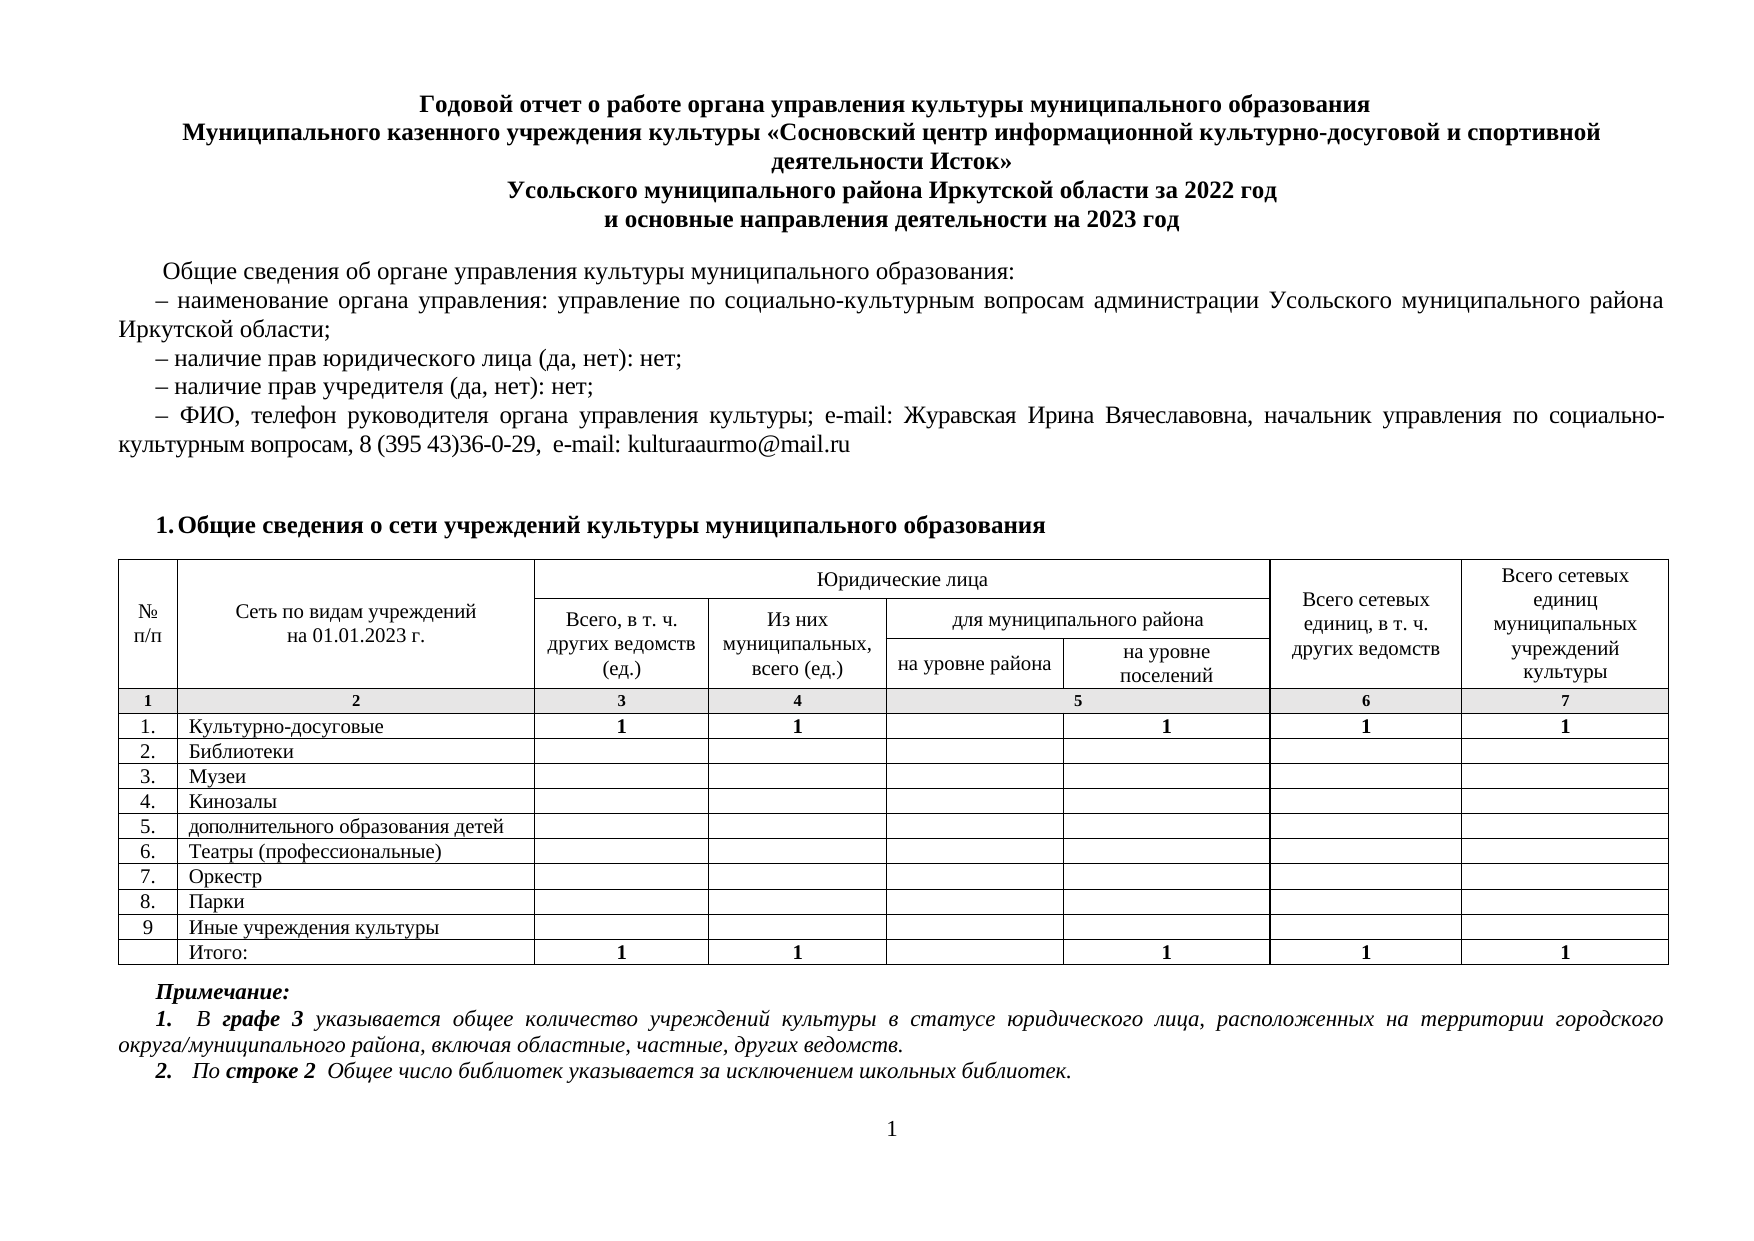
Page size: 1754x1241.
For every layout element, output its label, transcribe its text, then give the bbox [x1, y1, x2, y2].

table_cell [535, 839, 708, 863]
table_cell [1064, 739, 1269, 763]
table_cell [1064, 814, 1269, 838]
text Общие сведения об органе управления культуры муниципального образования: [118, 256, 1665, 285]
text Годовой отчет о работе органа управления культуры муниципального образования [118, 89, 1665, 117]
table_header Всего сетевых единиц, в т. ч. других ведомств [1271, 560, 1461, 687]
table_header Всего сетевых единиц муниципальных учреждений культуры [1462, 560, 1668, 687]
list 1. В графе 3 указывается общее количество учреждений культуры в статусе юридического лица, расположенных на территории городского округа/муниципального района, включая областные, частные, других ведомств. [118, 1005, 1665, 1057]
table_cell [887, 940, 1063, 964]
table_cell 6. [119, 839, 177, 863]
text и основные направления деятельности на 2023 год [118, 204, 1665, 232]
table_cell 1 [1271, 940, 1461, 964]
table_cell 5 [887, 689, 1269, 713]
table_cell 1 [1462, 714, 1668, 738]
table_cell [709, 890, 886, 913]
table_cell [535, 789, 708, 813]
table_cell Иные учреждения культуры [178, 915, 534, 939]
table_cell [1271, 864, 1461, 888]
table_cell Театры (профессиональные) [178, 839, 534, 863]
table_cell Из них муниципальных, всего (ед.) [709, 599, 886, 687]
table_cell [709, 864, 886, 888]
table_cell [1271, 764, 1461, 788]
table_cell [1462, 915, 1668, 939]
table_cell Итого: [178, 940, 534, 964]
list – ФИО, телефон руководителя органа управления культуры; e-mail: Журавская Ирина Вячеславовна, начальник управления по социально-культурным вопросам, 8 (395 43)36-0-29, e-mail: kulturaaurmo@mail.ru [118, 400, 1665, 458]
table_cell для муниципального района [887, 599, 1269, 638]
table_cell 1 [119, 689, 177, 713]
table_cell [535, 864, 708, 888]
table_cell на уровне района [887, 639, 1063, 687]
text Муниципального казенного учреждения культуры «Сосновский центр информационной культурно-досуговой и спортивной деятельности Исток» [118, 117, 1665, 175]
table_cell [1064, 839, 1269, 863]
table_cell 8. [119, 890, 177, 913]
table_cell 3 [535, 689, 708, 713]
table_header Сеть по видам учреждений на 01.01.2023 г. [178, 560, 534, 687]
table_cell [887, 890, 1063, 913]
table_cell [709, 789, 886, 813]
table_cell 2 [178, 689, 534, 713]
table_cell 5. [119, 814, 177, 838]
table_cell 2. [119, 739, 177, 763]
table_cell 7 [1462, 689, 1668, 713]
list По строке 2 Общее число библиотек указывается за исключением школьных библиотек. [118, 1057, 1665, 1084]
table_cell 1 [1462, 940, 1668, 964]
table_cell [887, 739, 1063, 763]
table_cell [119, 940, 177, 964]
table_cell [887, 814, 1063, 838]
table_cell [709, 739, 886, 763]
table_cell [1271, 839, 1461, 863]
list – наименование органа управления: управление по социально-культурным вопросам администрации Усольского муниципального района Иркутской области; [118, 285, 1665, 343]
text Усольского муниципального района Иркутской области за 2022 год [118, 175, 1665, 204]
table_cell [1064, 864, 1269, 888]
table_cell 4 [709, 689, 886, 713]
table_cell [1271, 890, 1461, 913]
table_header № п/п [119, 560, 177, 687]
table_cell 1. [119, 714, 177, 738]
table_cell [1064, 915, 1269, 939]
table_cell 3. [119, 764, 177, 788]
table_cell [1462, 864, 1668, 888]
table_cell [535, 814, 708, 838]
table_cell [1462, 814, 1668, 838]
table_cell [1462, 839, 1668, 863]
table_cell [535, 764, 708, 788]
table_cell [1064, 890, 1269, 913]
table_cell Всего, в т. ч. других ведомств (ед.) [535, 599, 708, 687]
table_cell 1 [1271, 714, 1461, 738]
table_cell [1462, 890, 1668, 913]
table_cell [887, 915, 1063, 939]
table_cell [709, 764, 886, 788]
list – наличие прав юридического лица (да, нет): нет; [118, 343, 1665, 371]
table_cell [1271, 915, 1461, 939]
table_cell [1271, 739, 1461, 763]
table_cell [535, 915, 708, 939]
list Общие сведения о сети учреждений культуры муниципального образования [118, 511, 1665, 539]
table_cell 4. [119, 789, 177, 813]
table_cell [1462, 739, 1668, 763]
table_cell Культурно-досуговые [178, 714, 534, 738]
table_cell [887, 714, 1063, 738]
table_cell [709, 814, 886, 838]
table_cell [887, 764, 1063, 788]
table_cell [1271, 789, 1461, 813]
list Примечание: [118, 978, 1665, 1005]
table_cell Кинозалы [178, 789, 534, 813]
table_cell 6 [1271, 689, 1461, 713]
table_cell [1462, 789, 1668, 813]
table_cell Музеи [178, 764, 534, 788]
table_cell 1 [535, 940, 708, 964]
table_cell на уровне поселений [1064, 639, 1269, 687]
table_cell 1 [709, 714, 886, 738]
table_cell 1 [1064, 940, 1269, 964]
table_cell [887, 839, 1063, 863]
table_cell [535, 890, 708, 913]
table_cell [1064, 764, 1269, 788]
list – наличие прав учредителя (да, нет): нет; [118, 371, 1665, 400]
table_cell Оркестр [178, 864, 534, 888]
table_cell 1 [1064, 714, 1269, 738]
table_cell 7. [119, 864, 177, 888]
table_cell [1064, 789, 1269, 813]
table_cell [535, 739, 708, 763]
table_cell 1 [709, 940, 886, 964]
table_cell [887, 864, 1063, 888]
table_cell Парки [178, 890, 534, 913]
table_cell 9 [119, 915, 177, 939]
table_cell [1271, 814, 1461, 838]
table_header Юридические лица [535, 560, 1269, 598]
table_cell [709, 839, 886, 863]
table_cell 1 [535, 714, 708, 738]
table_cell Библиотеки [178, 739, 534, 763]
table_cell [887, 789, 1063, 813]
table_cell [1462, 764, 1668, 788]
table_cell [709, 915, 886, 939]
table_cell дополнительного образования детей [178, 814, 534, 838]
